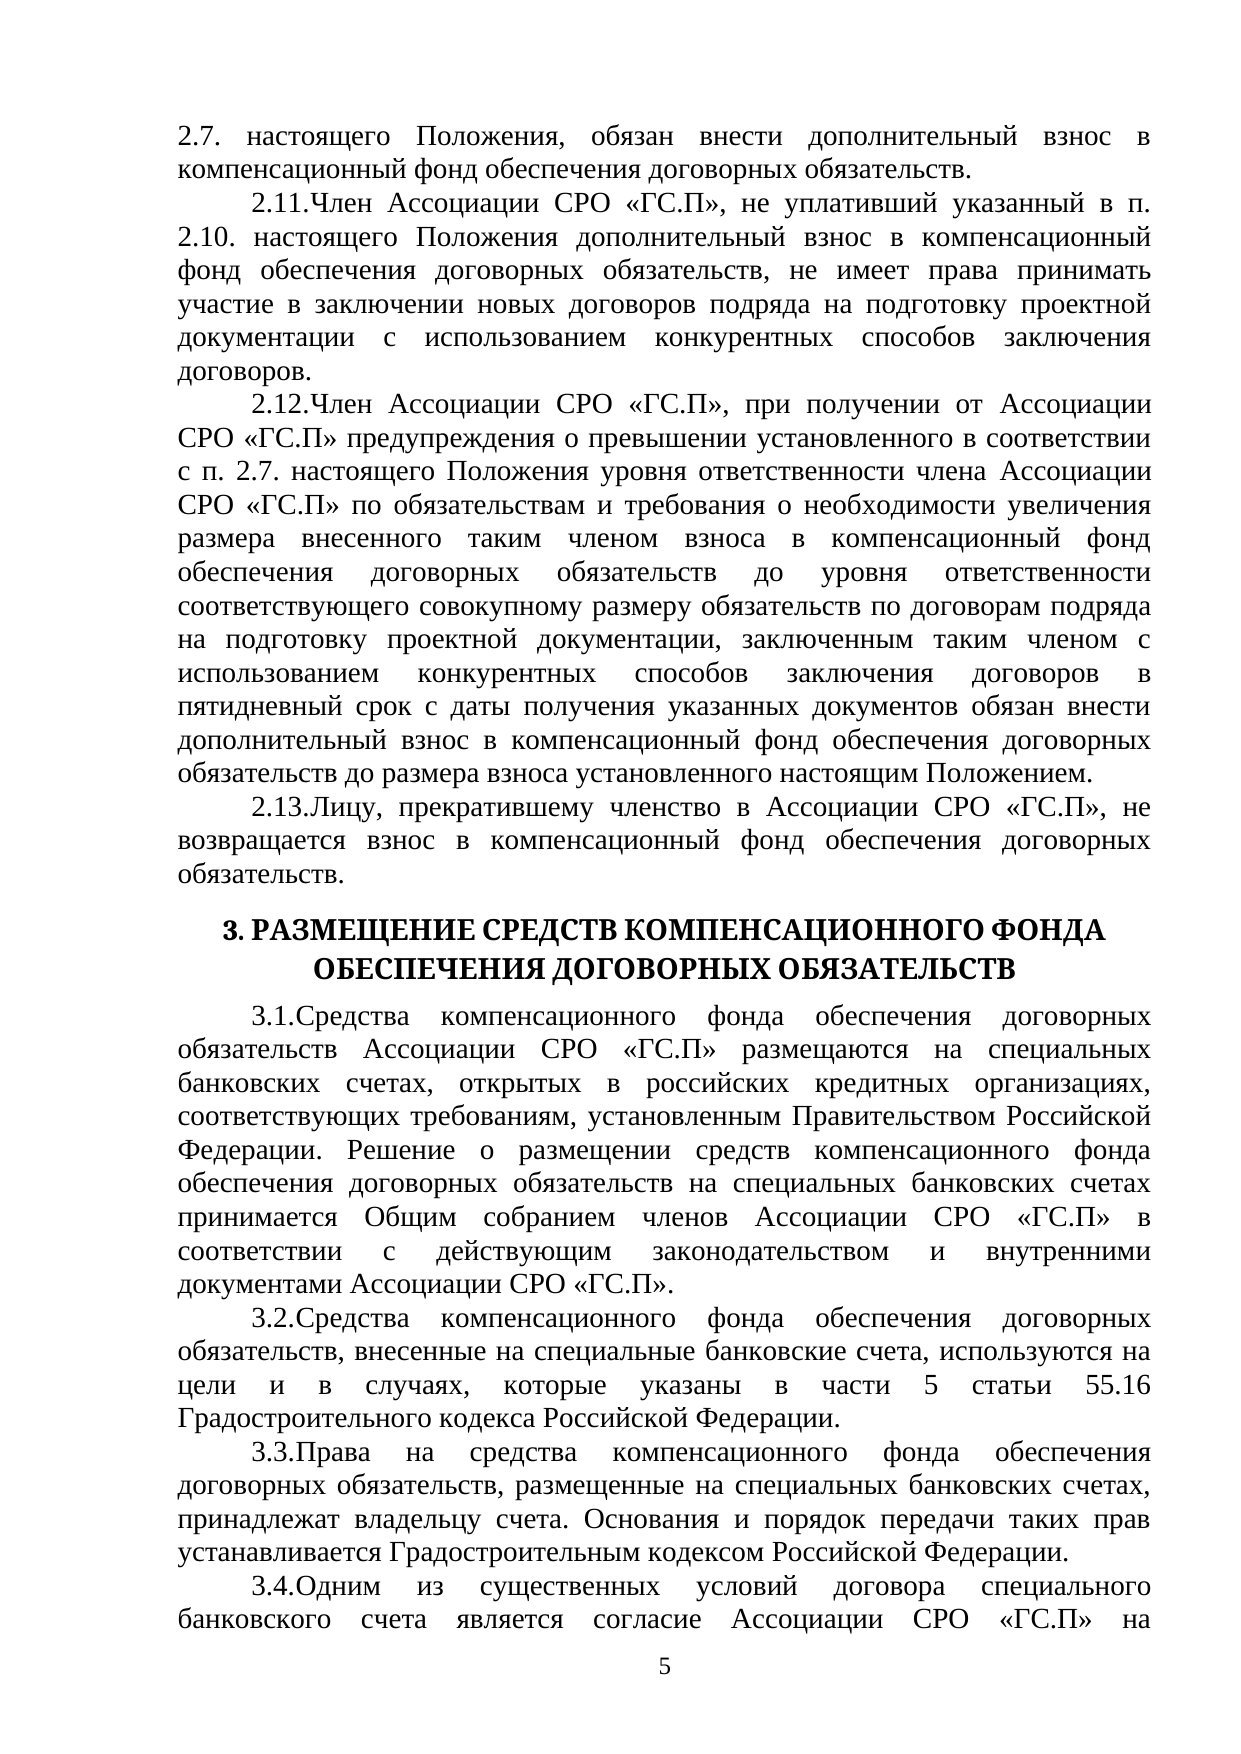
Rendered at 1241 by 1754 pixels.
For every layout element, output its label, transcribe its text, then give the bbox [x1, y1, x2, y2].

list Лицу, прекратившему членство в Ассоциации СРО «ГС.П», не возвращается взнос в компенсационный фонд обеспечения договорных обязательств. [177, 789, 1152, 889]
list Средства компенсационного фонда обеспечения договорных обязательств Ассоциации СРО «ГС.П» размещаются на специальных банковских счетах, открытых в российских кредитных организациях, соответствующих требованиям, установленным Правительством Российской Федерации. Решение о размещении средств компенсационного фонда обеспечения договорных обязательств на специальных банковских счетах принимается Общим собранием членов Ассоциации СРО «ГС.П» в соответствии с действующим законодательством и внутренними документами Ассоциации СРО «ГС.П». [177, 998, 1152, 1300]
list Права на средства компенсационного фонда обеспечения договорных обязательств, размещенные на специальных банковских счетах, принадлежат владельцу счета. Основания и порядок передачи таких прав устанавливается Градостроительным кодексом Российской Федерации. [177, 1434, 1152, 1568]
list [177, 118, 1152, 185]
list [177, 1568, 1152, 1635]
list Член Ассоциации СРО «ГС.П», при получении от Ассоциации СРО «ГС.П» предупреждения о превышении установленного в соответствии с п. 2.7. настоящего Положения уровня ответственности члена Ассоциации СРО «ГС.П» по обязательствам и требования о необходимости увеличения размера внесенного таким членом взноса в компенсационный фонд обеспечения договорных обязательств до уровня ответственности соответствующего совокупному размеру обязательств по договорам подряда на подготовку проектной документации, заключенным таким членом с использованием конкурентных способов заключения договоров в пятидневный срок с даты получения указанных документов обязан внести дополнительный взнос в компенсационный фонд обеспечения договорных обязательств до размера взноса установленного настоящим Положением. [177, 386, 1152, 789]
subtitle 3. РАЗМЕЩЕНИЕ СРЕДСТВ КОМПЕНСАЦИОННОГО ФОНДА ОБЕСПЕЧЕНИЯ ДОГОВОРНЫХ ОБЯЗАТЕЛЬСТВ [177, 914, 1152, 987]
list Член Ассоциации СРО «ГС.П», не уплативший указанный в п. 2.10. настоящего Положения дополнительный взнос в компенсационный фонд обеспечения договорных обязательств, не имеет права принимать участие в заключении новых договоров подряда на подготовку проектной документации с использованием конкурентных способов заключения договоров. [177, 185, 1152, 386]
list Средства компенсационного фонда обеспечения договорных обязательств, внесенные на специальные банковские счета, используются на цели и в случаях, которые указаны в части 5 статьи 55.16 Градостроительного кодекса Российской Федерации. [177, 1300, 1152, 1434]
